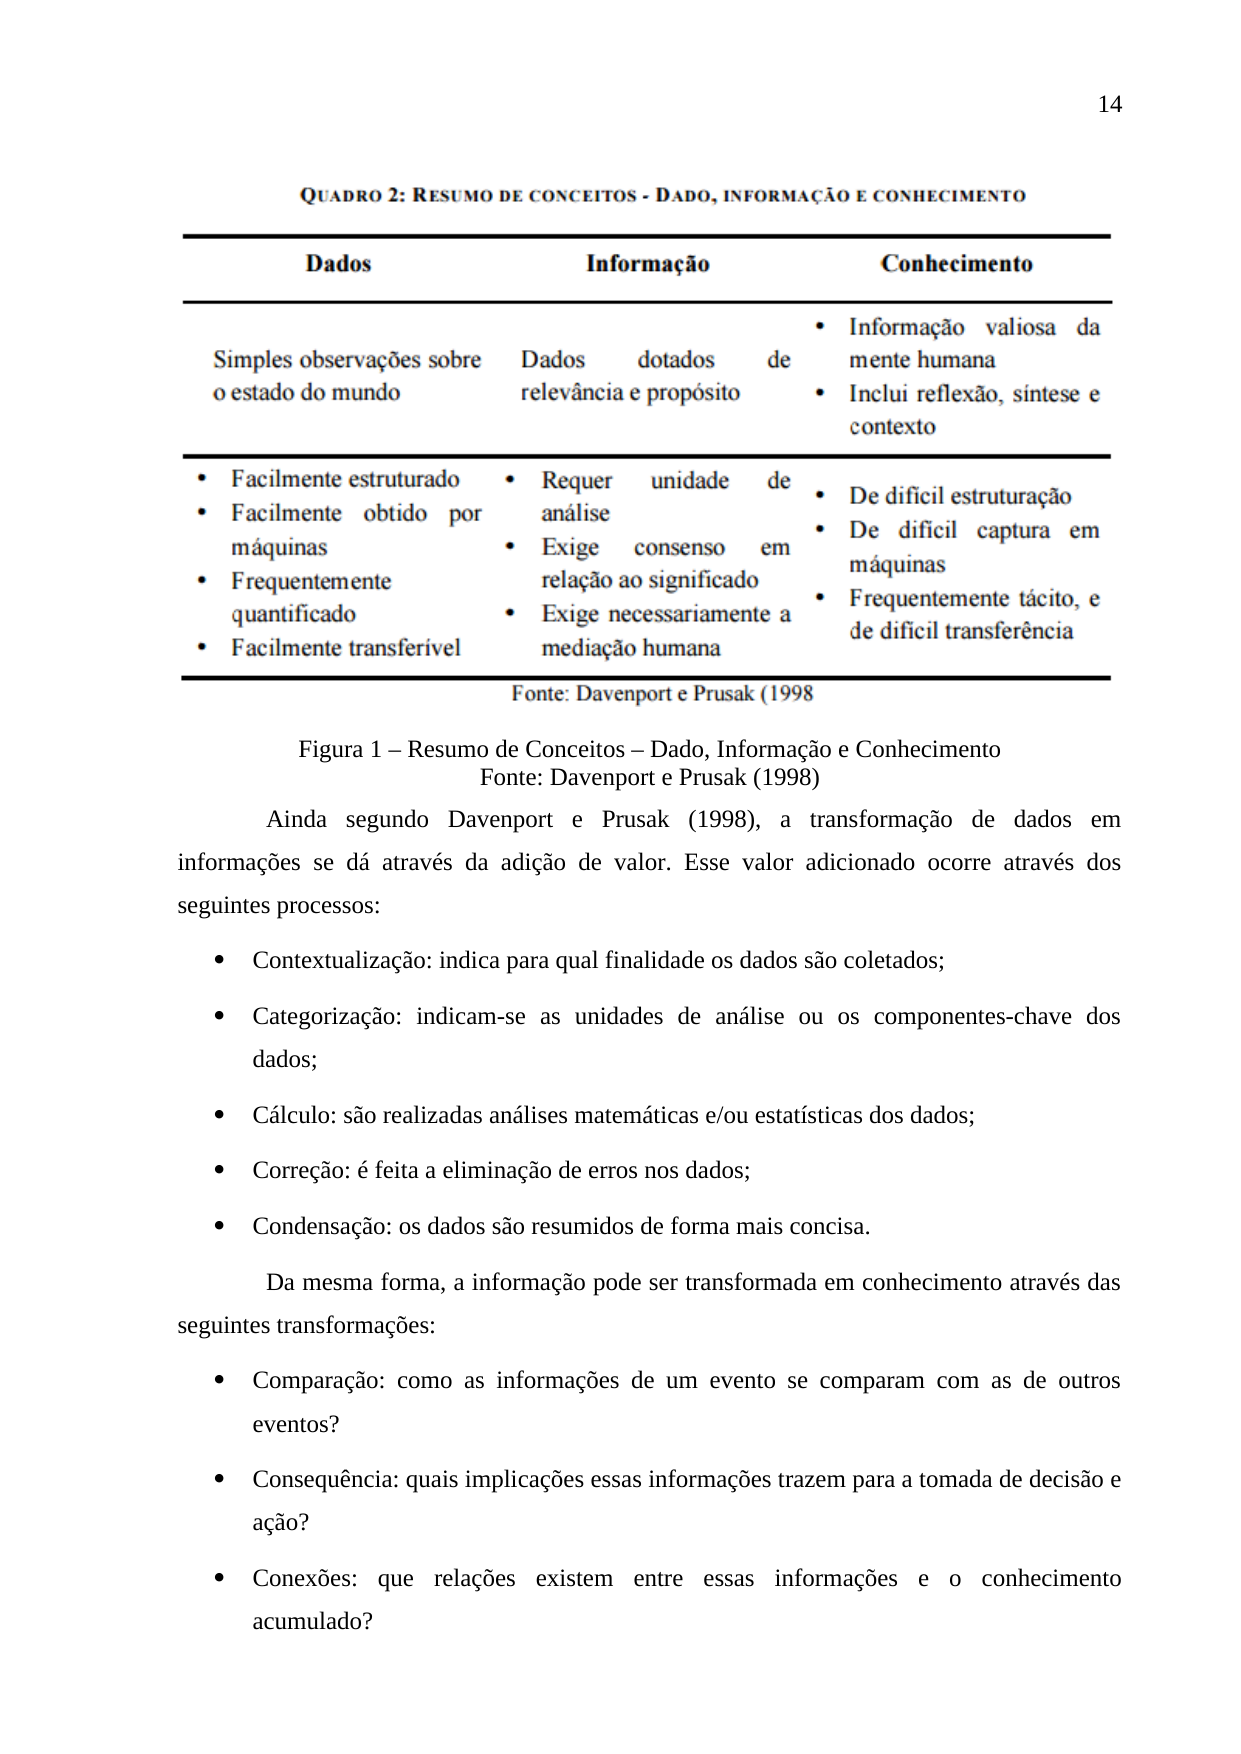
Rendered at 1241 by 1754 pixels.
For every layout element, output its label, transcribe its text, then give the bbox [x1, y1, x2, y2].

text Figura 1 – Resumo de Conceitos – Dado, Informação e Conhecimento [177, 734, 1122, 762]
list Contextualização: indica para qual finalidade os dados são coletados; [215, 946, 1122, 974]
picture [177, 177, 1122, 707]
list Cálculo: são realizadas análises matemáticas e/ou estatísticas dos dados; [215, 1100, 1122, 1129]
text Ainda segundo Davenport e Prusak (1998), a transformação de dados em informações se dá através da adição de valor. Esse valor adicionado ocorre através dos seguintes processos: [177, 804, 1122, 919]
list Consequência: quais implicações essas informações trazem para a tomada de decisão e ação? [215, 1464, 1122, 1536]
list Conexões: que relações existem entre essas informações e o conhecimento acumulado? [215, 1563, 1122, 1635]
list Comparação: como as informações de um evento se comparam com as de outros eventos? [215, 1366, 1122, 1437]
list Correção: é feita a eliminação de erros nos dados; [215, 1156, 1122, 1184]
text Fonte: Davenport e Prusak (1998) [177, 762, 1122, 791]
list Condensação: os dados são resumidos de forma mais concisa. [215, 1211, 1122, 1240]
text Da mesma forma, a informação pode ser transformada em conhecimento através das seguintes transformações: [177, 1267, 1122, 1339]
list Categorização: indicam-se as unidades de análise ou os componentes-chave dos dados; [215, 1001, 1122, 1073]
